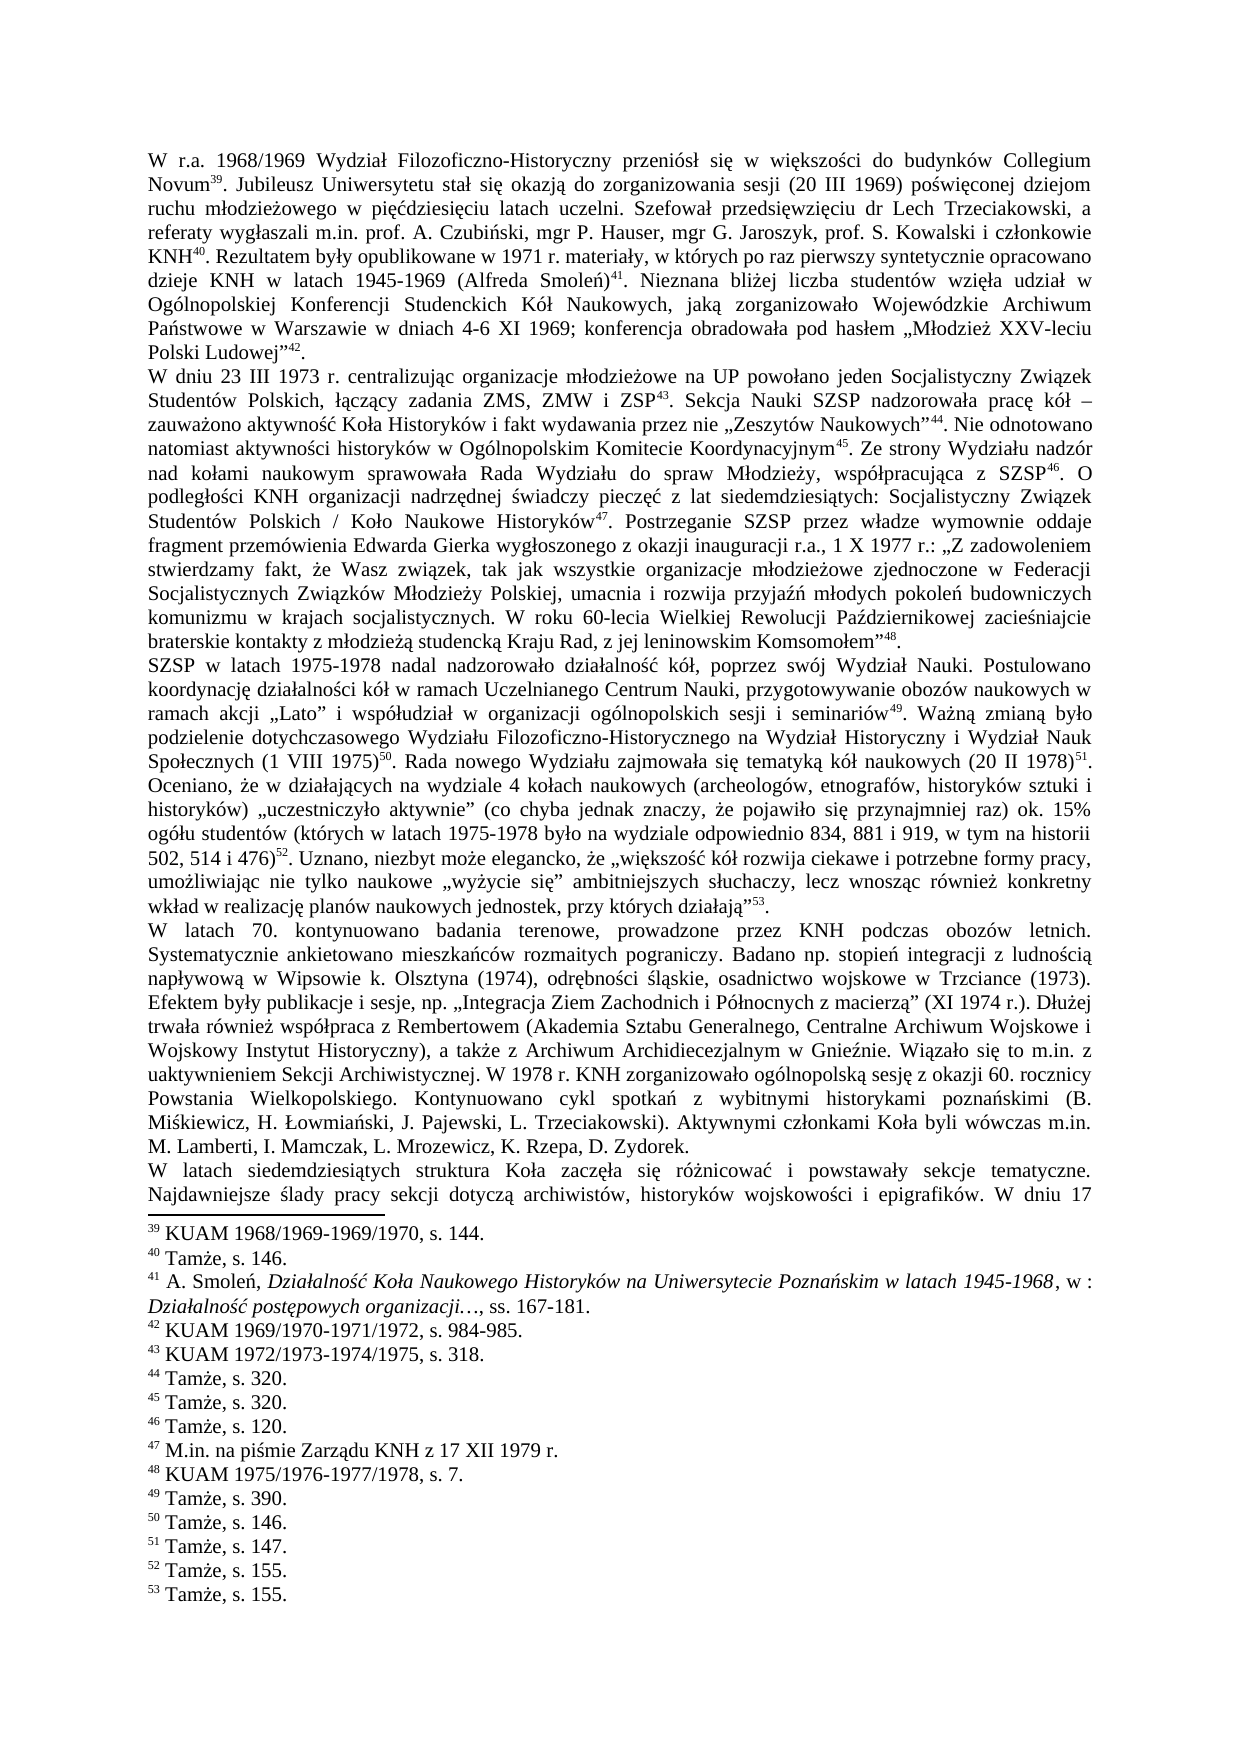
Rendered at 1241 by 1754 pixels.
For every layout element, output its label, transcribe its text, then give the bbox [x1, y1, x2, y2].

text W latach 70. kontynuowano badania terenowe, prowadzone przez KNH podczas obozów letnich. Systematycznie ankietowano mieszkańców rozmaitych pograniczy. Badano np. stopień integracji z ludnością napływową w Wipsowie k. Olsztyna (1974), odrębności śląskie, osadnictwo wojskowe w Trzciance (1973). Efektem były publikacje i sesje, np. „Integracja Ziem Zachodnich i Północnych z macierzą” (XI 1974 r.). Dłużej trwała również współpraca z Rembertowem (Akademia Sztabu Generalnego, Centralne Archiwum Wojskowe i Wojskowy Instytut Historyczny), a także z Archiwum Archidiecezjalnym w Gnieźnie. Wiązało się to m.in. z uaktywnieniem Sekcji Archiwistycznej. W 1978 r. KNH zorganizowało ogólnopolską sesję z okazji 60. rocznicy Powstania Wielkopolskiego. Kontynuowano cykl spotkań z wybitnymi historykami poznańskimi (B. Miśkiewicz, H. Łowmiański, J. Pajewski, L. Trzeciakowski). Aktywnymi członkami Koła byli wówczas m.in. M. Lamberti, I. Mamczak, L. Mrozewicz, K. Rzepa, D. Zydorek. [148, 918, 1093, 1158]
text W r.a. 1968/1969 Wydział Filozoficzno-Historyczny przeniósł się w większości do budynków Collegium Novum. Jubileusz Uniwersytetu stał się okazją do zorganizowania sesji (20 III 1969) poświęconej dziejom ruchu młodzieżowego w pięćdziesięciu latach uczelni. Szefował przedsięwzięciu dr Lech Trzeciakowski, a referaty wygłaszali m.in. prof. A. Czubiński, mgr P. Hauser, mgr G. Jaroszyk, prof. S. Kowalski i członkowie KNH. Rezultatem były opublikowane w 1971 r. materiały, w których po raz pierwszy syntetycznie opracowano dzieje KNH w latach 1945-1969 (Alfreda Smoleń). Nieznana bliżej liczba studentów wzięła udział w Ogólnopolskiej Konferencji Studenckich Kół Naukowych, jaką zorganizowało Wojewódzkie Archiwum Państwowe w Warszawie w dniach 4-6 XI 1969; konferencja obradowała pod hasłem „Młodzież XXV-leciu Polski Ludowej”. [148, 148, 1093, 364]
text W dniu 23 III 1973 r. centralizując organizacje młodzieżowe na UP powołano jeden Socjalistyczny Związek Studentów Polskich, łączący zadania ZMS, ZMW i ZSP. Sekcja Nauki SZSP nadzorowała pracę kół – zauważono aktywność Koła Historyków i fakt wydawania przez nie „Zeszytów Naukowych”. Nie odnotowano natomiast aktywności historyków w Ogólnopolskim Komitecie Koordynacyjnym. Ze strony Wydziału nadzór nad kołami naukowym sprawowała Rada Wydziału do spraw Młodzieży, współpracująca z SZSP. O podległości KNH organizacji nadrzędnej świadczy pieczęć z lat siedemdziesiątych: Socjalistyczny Związek Studentów Polskich / Koło Naukowe Historyków. Postrzeganie SZSP przez władze wymownie oddaje fragment przemówienia Edwarda Gierka wygłoszonego z okazji inauguracji r.a., 1 X 1977 r.: „Z zadowoleniem stwierdzamy fakt, że Wasz związek, tak jak wszystkie organizacje młodzieżowe zjednoczone w Federacji Socjalistycznych Związków Młodzieży Polskiej, umacnia i rozwija przyjaźń młodych pokoleń budowniczych komunizmu w krajach socjalistycznych. W roku 60-lecia Wielkiej Rewolucji Październikowej zacieśniajcie braterskie kontakty z młodzieżą studencką Kraju Rad, z jej leninowskim Komsomołem”. [148, 364, 1093, 653]
text SZSP w latach 1975-1978 nadal nadzorowało działalność kół, poprzez swój Wydział Nauki. Postulowano koordynację działalności kół w ramach Uczelnianego Centrum Nauki, przygotowywanie obozów naukowych w ramach akcji „Lato” i współudział w organizacji ogólnopolskich sesji i seminariów. Ważną zmianą było podzielenie dotychczasowego Wydziału Filozoficzno-Historycznego na Wydział Historyczny i Wydział Nauk Społecznych (1 VIII 1975). Rada nowego Wydziału zajmowała się tematyką kół naukowych (20 II 1978). Oceniano, że w działających na wydziale 4 kołach naukowych (archeologów, etnografów, historyków sztuki i historyków) „uczestniczyło aktywnie” (co chyba jednak znaczy, że pojawiło się przynajmniej raz) ok. 15% ogółu studentów (których w latach 1975-1978 było na wydziale odpowiednio 834, 881 i 919, w tym na historii 502, 514 i 476). Uznano, niezbyt może elegancko, że „większość kół rozwija ciekawe i potrzebne formy pracy, umożliwiając nie tylko naukowe „wyżycie się” ambitniejszych słuchaczy, lecz wnosząc również konkretny wkład w realizację planów naukowych jednostek, przy których działają”. [148, 653, 1093, 918]
